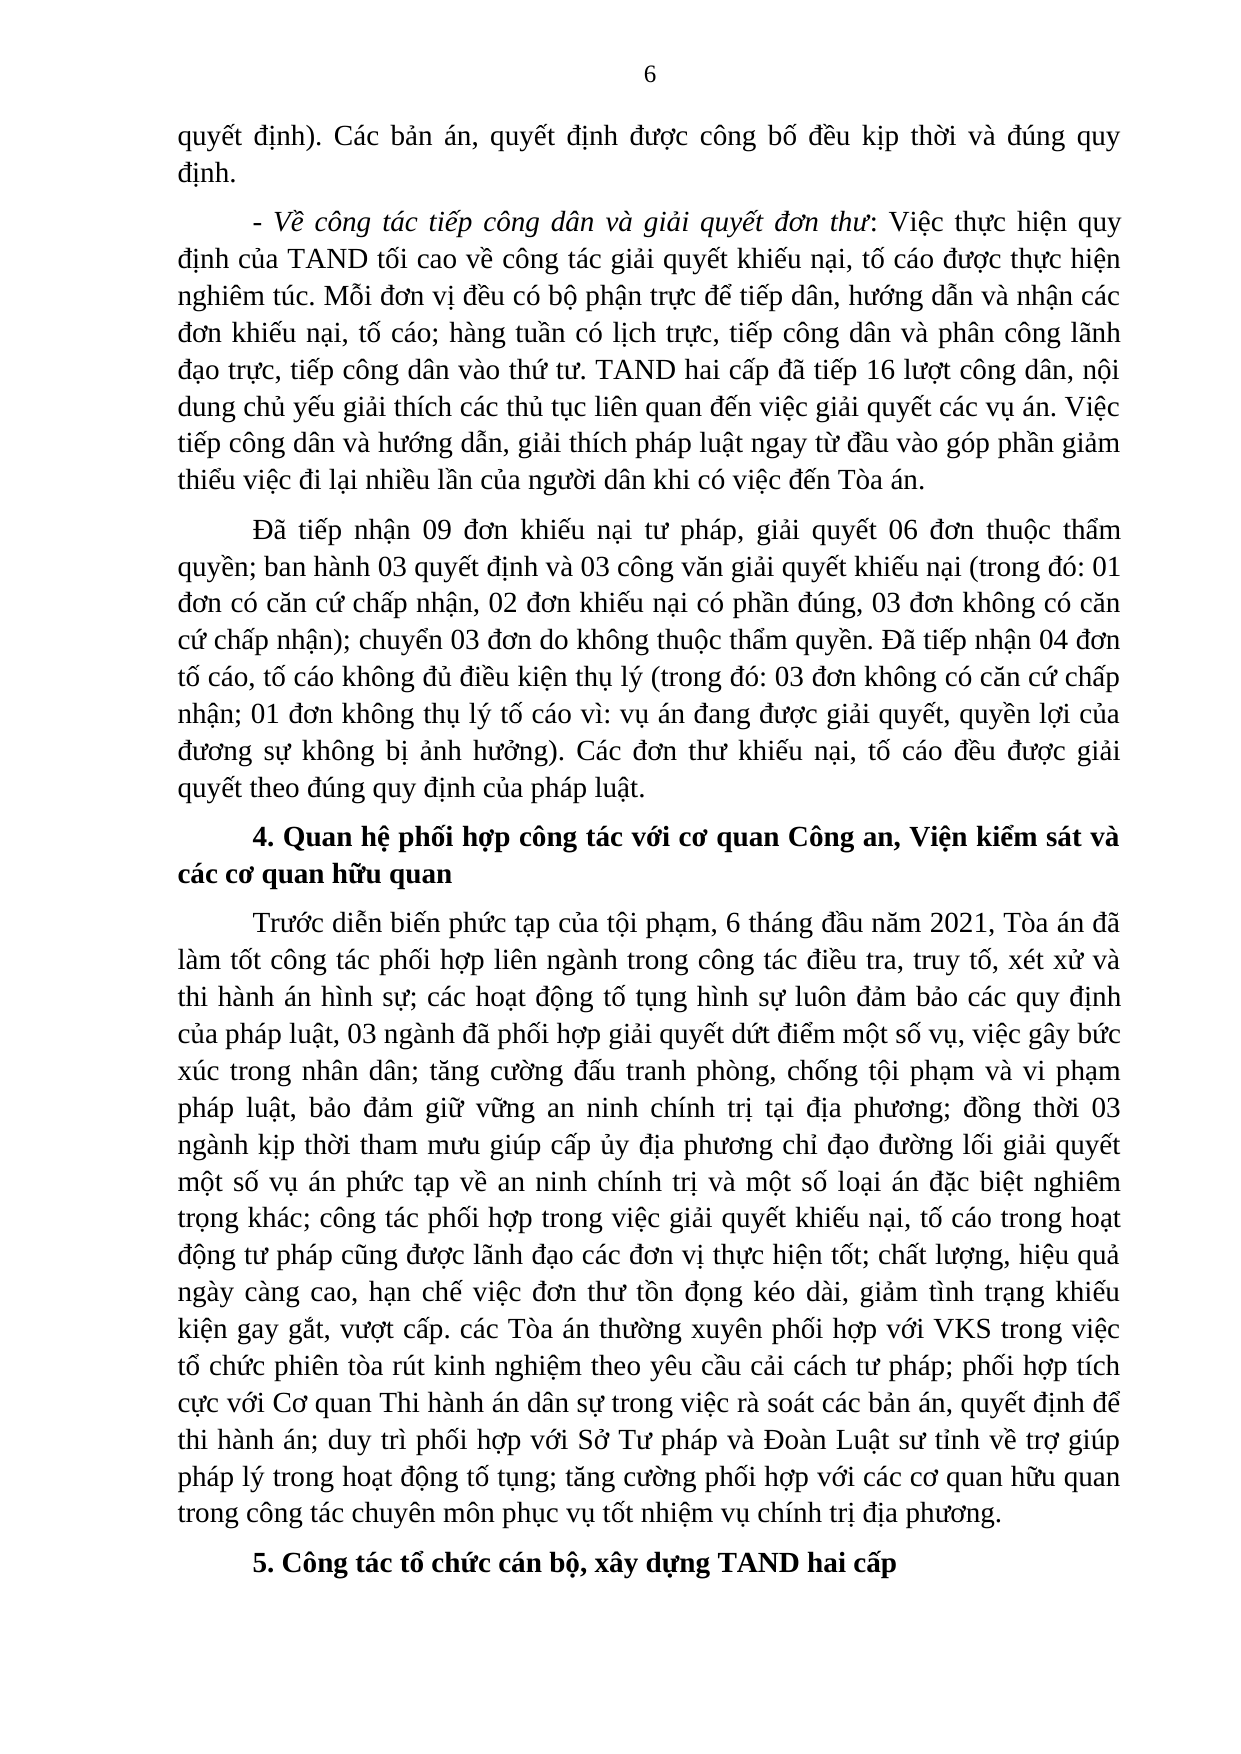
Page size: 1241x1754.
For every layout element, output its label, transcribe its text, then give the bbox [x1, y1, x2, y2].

text - Về công tác tiếp công dân và giải quyết đơn thư: Việc thực hiện quy định của TAND tối cao về công tác giải quyết khiếu nại, tố cáo được thực hiện nghiêm túc. Mỗi đơn vị đều có bộ phận trực để tiếp dân, hướng dẫn và nhận các đơn khiếu nại, tố cáo; hàng tuần có lịch trực, tiếp công dân và phân công lãnh đạo trực, tiếp công dân vào thứ tư. TAND hai cấp đã tiếp 16 lượt công dân, nội dung chủ yếu giải thích các thủ tục liên quan đến việc giải quyết các vụ án. Việc tiếp công dân và hướng dẫn, giải thích pháp luật ngay từ đầu vào góp phần giảm thiểu việc đi lại nhiều lần của người dân khi có việc đến Tòa án. [177, 204, 1122, 496]
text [177, 118, 1122, 188]
text Đã tiếp nhận 09 đơn khiếu nại tư pháp, giải quyết 06 đơn thuộc thẩm quyền; ban hành 03 quyết định và 03 công văn giải quyết khiếu nại (trong đó: 01 đơn có căn cứ chấp nhận, 02 đơn khiếu nại có phần đúng, 03 đơn không có căn cứ chấp nhận); chuyển 03 đơn do không thuộc thẩm quyền. Đã tiếp nhận 04 đơn tố cáo, tố cáo không đủ điều kiện thụ lý (trong đó: 03 đơn không có căn cứ chấp nhận; 01 đơn không thụ lý tố cáo vì: vụ án đang được giải quyết, quyền lợi của đương sự không bị ảnh hưởng). Các đơn thư khiếu nại, tố cáo đều được giải quyết theo đúng quy định của pháp luật. [177, 512, 1122, 803]
text 4. Quan hệ phối hợp công tác với cơ quan Công an, Viện kiểm sát và các cơ quan hữu quan [177, 819, 1122, 890]
text 5. Công tác tổ chức cán bộ, xây dựng TAND hai cấp [177, 1545, 1122, 1578]
text Trước diễn biến phức tạp của tội phạm, 6 tháng đầu năm 2021, Tòa án đã làm tốt công tác phối hợp liên ngành trong công tác điều tra, truy tố, xét xử và thi hành án hình sự; các hoạt động tố tụng hình sự luôn đảm bảo các quy định của pháp luật, 03 ngành đã phối hợp giải quyết dứt điểm một số vụ, việc gây bức xúc trong nhân dân; tăng cường đấu tranh phòng, chống tội phạm và vi phạm pháp luật, bảo đảm giữ vững an ninh chính trị tại địa phương; đồng thời 03 ngành kịp thời tham mưu giúp cấp ủy địa phương chỉ đạo đường lối giải quyết một số vụ án phức tạp về an ninh chính trị và một số loại án đặc biệt nghiêm trọng khác; công tác phối hợp trong việc giải quyết khiếu nại, tố cáo trong hoạt động tư pháp cũng được lãnh đạo các đơn vị thực hiện tốt; chất lượng, hiệu quả ngày càng cao, hạn chế việc đơn thư tồn đọng kéo dài, giảm tình trạng khiếu kiện gay gắt, vượt cấp. các Tòa án thường xuyên phối hợp với VKS trong việc tổ chức phiên tòa rút kinh nghiệm theo yêu cầu cải cách tư pháp; phối hợp tích cực với Cơ quan Thi hành án dân sự trong việc rà soát các bản án, quyết định để thi hành án; duy trì phối hợp với Sở Tư pháp và Đoàn Luật sư tỉnh về trợ giúp pháp lý trong hoạt động tố tụng; tăng cường phối hợp với các cơ quan hữu quan trong công tác chuyên môn phục vụ tốt nhiệm vụ chính trị địa phương. [177, 906, 1122, 1529]
